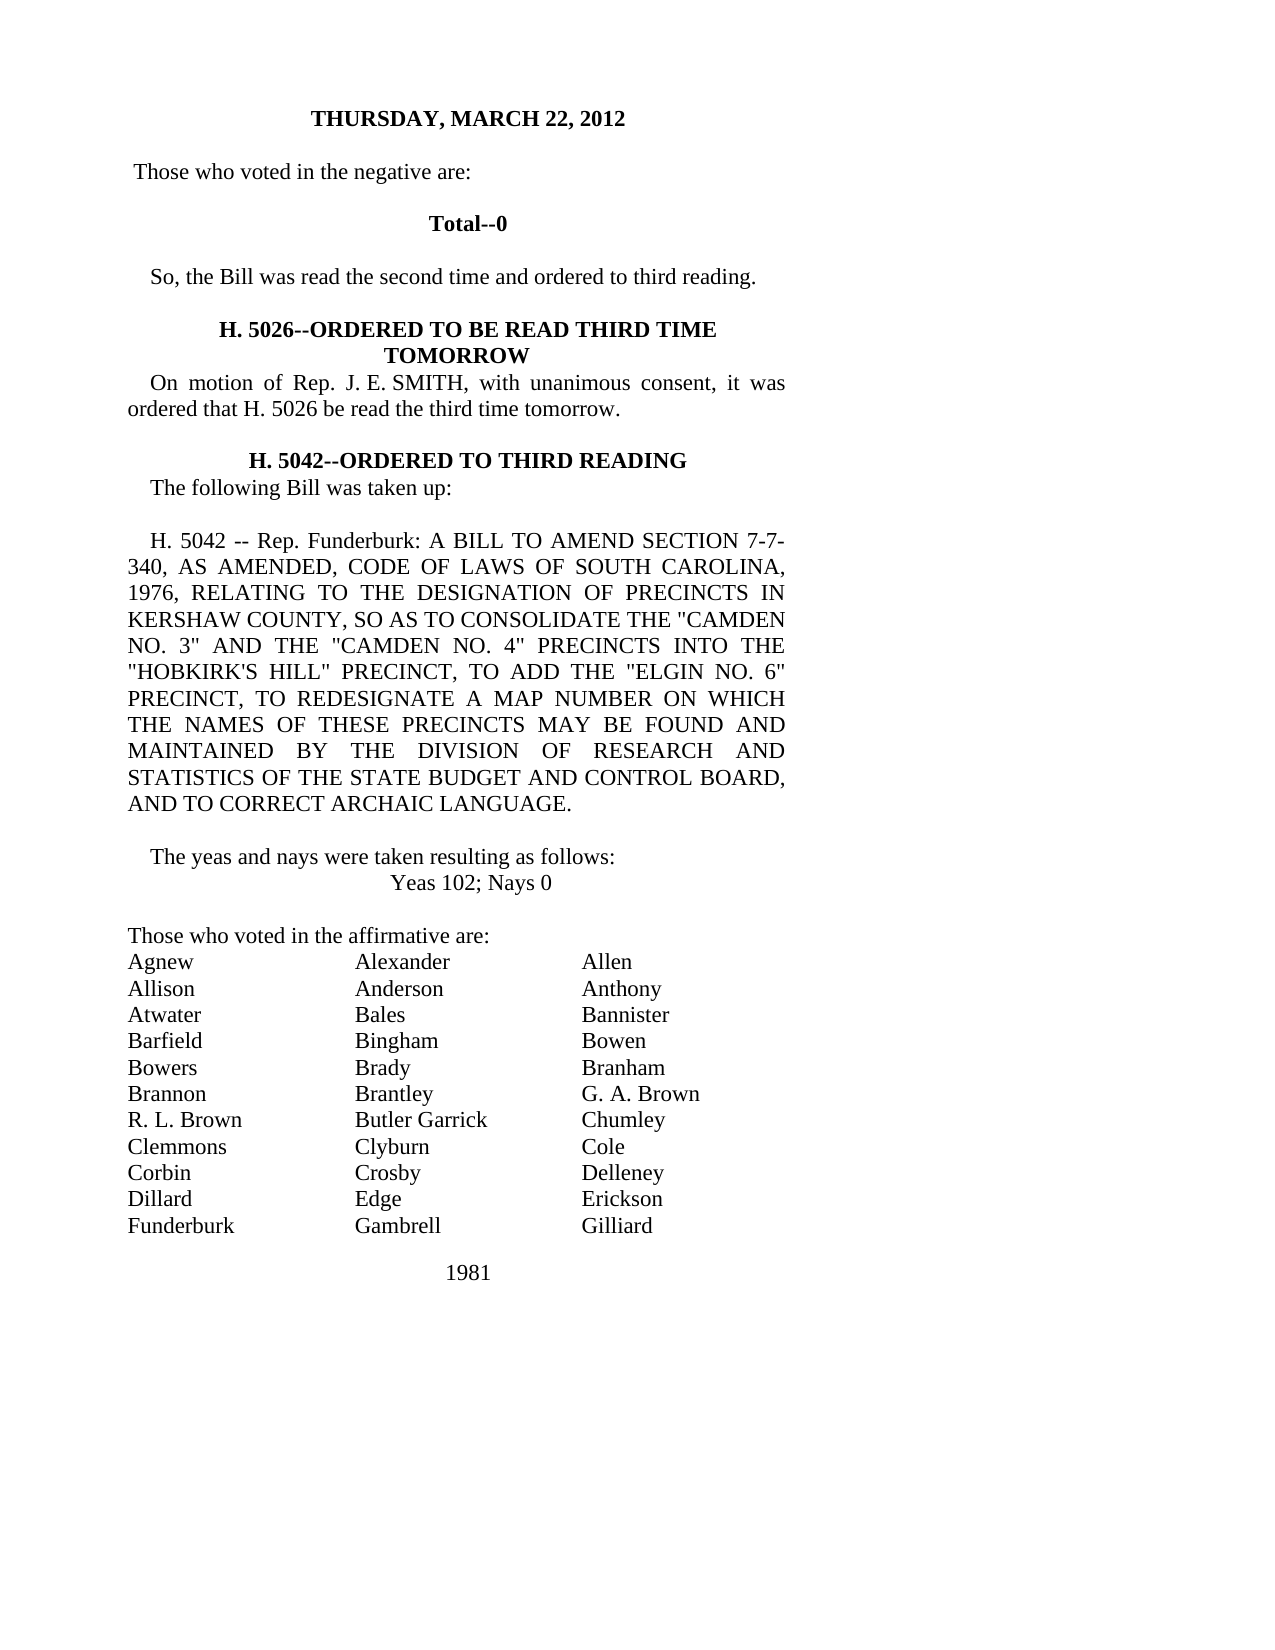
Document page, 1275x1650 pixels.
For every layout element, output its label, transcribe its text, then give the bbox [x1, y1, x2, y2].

table_header Allen [570, 948, 797, 975]
table_cell Bowers [116, 1054, 343, 1080]
table_cell Corbin [116, 1159, 343, 1186]
table_cell Gambrell [343, 1212, 570, 1238]
text So, the Bill was read the second time and ordered to third reading. [127, 263, 786, 289]
table_cell Gilliard [570, 1212, 797, 1238]
text H. 5042--ORDERED TO THIRD READING [127, 448, 786, 474]
table_cell Funderburk [116, 1212, 343, 1238]
table_cell Anderson [343, 975, 570, 1001]
text H. 5042 -- Rep. Funderburk: A BILL TO AMEND SECTION 7-7-340, AS AMENDED, CODE OF LAWS OF SOUTH CAROLINA, 1976, RELATING TO THE DESIGNATION OF PRECINCTS IN KERSHAW COUNTY, SO AS TO CONSOLIDATE THE "CAMDEN NO. 3" AND THE "CAMDEN NO. 4" PRECINCTS INTO THE "HOBKIRK'S HILL" PRECINCT, TO ADD THE "ELGIN NO. 6" PRECINCT, TO REDESIGNATE A MAP NUMBER ON WHICH THE NAMES OF THESE PRECINCTS MAY BE FOUND AND MAINTAINED BY THE DIVISION OF RESEARCH AND STATISTICS OF THE STATE BUDGET AND CONTROL BOARD, AND TO CORRECT ARCHAIC LANGUAGE. [127, 527, 786, 817]
table_cell Dillard [116, 1186, 343, 1212]
table_header Alexander [343, 948, 570, 975]
table_cell Clemmons [116, 1133, 343, 1159]
table_cell G. A. Brown [570, 1080, 797, 1106]
table_cell Clyburn [343, 1133, 570, 1159]
text H. 5026--ORDERED TO BE READ THIRD TIME TOMORROW [127, 316, 786, 368]
table_cell Cole [570, 1133, 797, 1159]
table_cell Allison [116, 975, 343, 1001]
table_cell Bowen [570, 1028, 797, 1054]
text Total--0 [127, 210, 786, 237]
table_cell Brady [343, 1054, 570, 1080]
table_cell Anthony [570, 975, 797, 1001]
text The yeas and nays were taken resulting as follows: [127, 843, 786, 869]
text The following Bill was taken up: [127, 474, 786, 500]
text Yeas 102; Nays 0 [127, 869, 786, 896]
table_cell Edge [343, 1186, 570, 1212]
table_cell Erickson [570, 1186, 797, 1212]
table_cell Delleney [570, 1159, 797, 1186]
table_header Agnew [116, 948, 343, 975]
table_cell Branham [570, 1054, 797, 1080]
table_cell Bingham [343, 1028, 570, 1054]
table_cell Butler Garrick [343, 1106, 570, 1133]
table_cell R. L. Brown [116, 1106, 343, 1133]
table_cell Bales [343, 1001, 570, 1027]
table_cell Chumley [570, 1106, 797, 1133]
table_cell Bannister [570, 1001, 797, 1027]
table_cell Atwater [116, 1001, 343, 1027]
text Those who voted in the affirmative are: [127, 922, 786, 948]
text On motion of Rep. J. E. SMITH, with unanimous consent, it was ordered that H. 5026 be read the third time tomorrow. [127, 368, 786, 421]
table_cell Crosby [343, 1159, 570, 1186]
table_cell Barfield [116, 1028, 343, 1054]
table_cell Brannon [116, 1080, 343, 1106]
table_cell Brantley [343, 1080, 570, 1106]
text Those who voted in the negative are: [127, 158, 786, 184]
